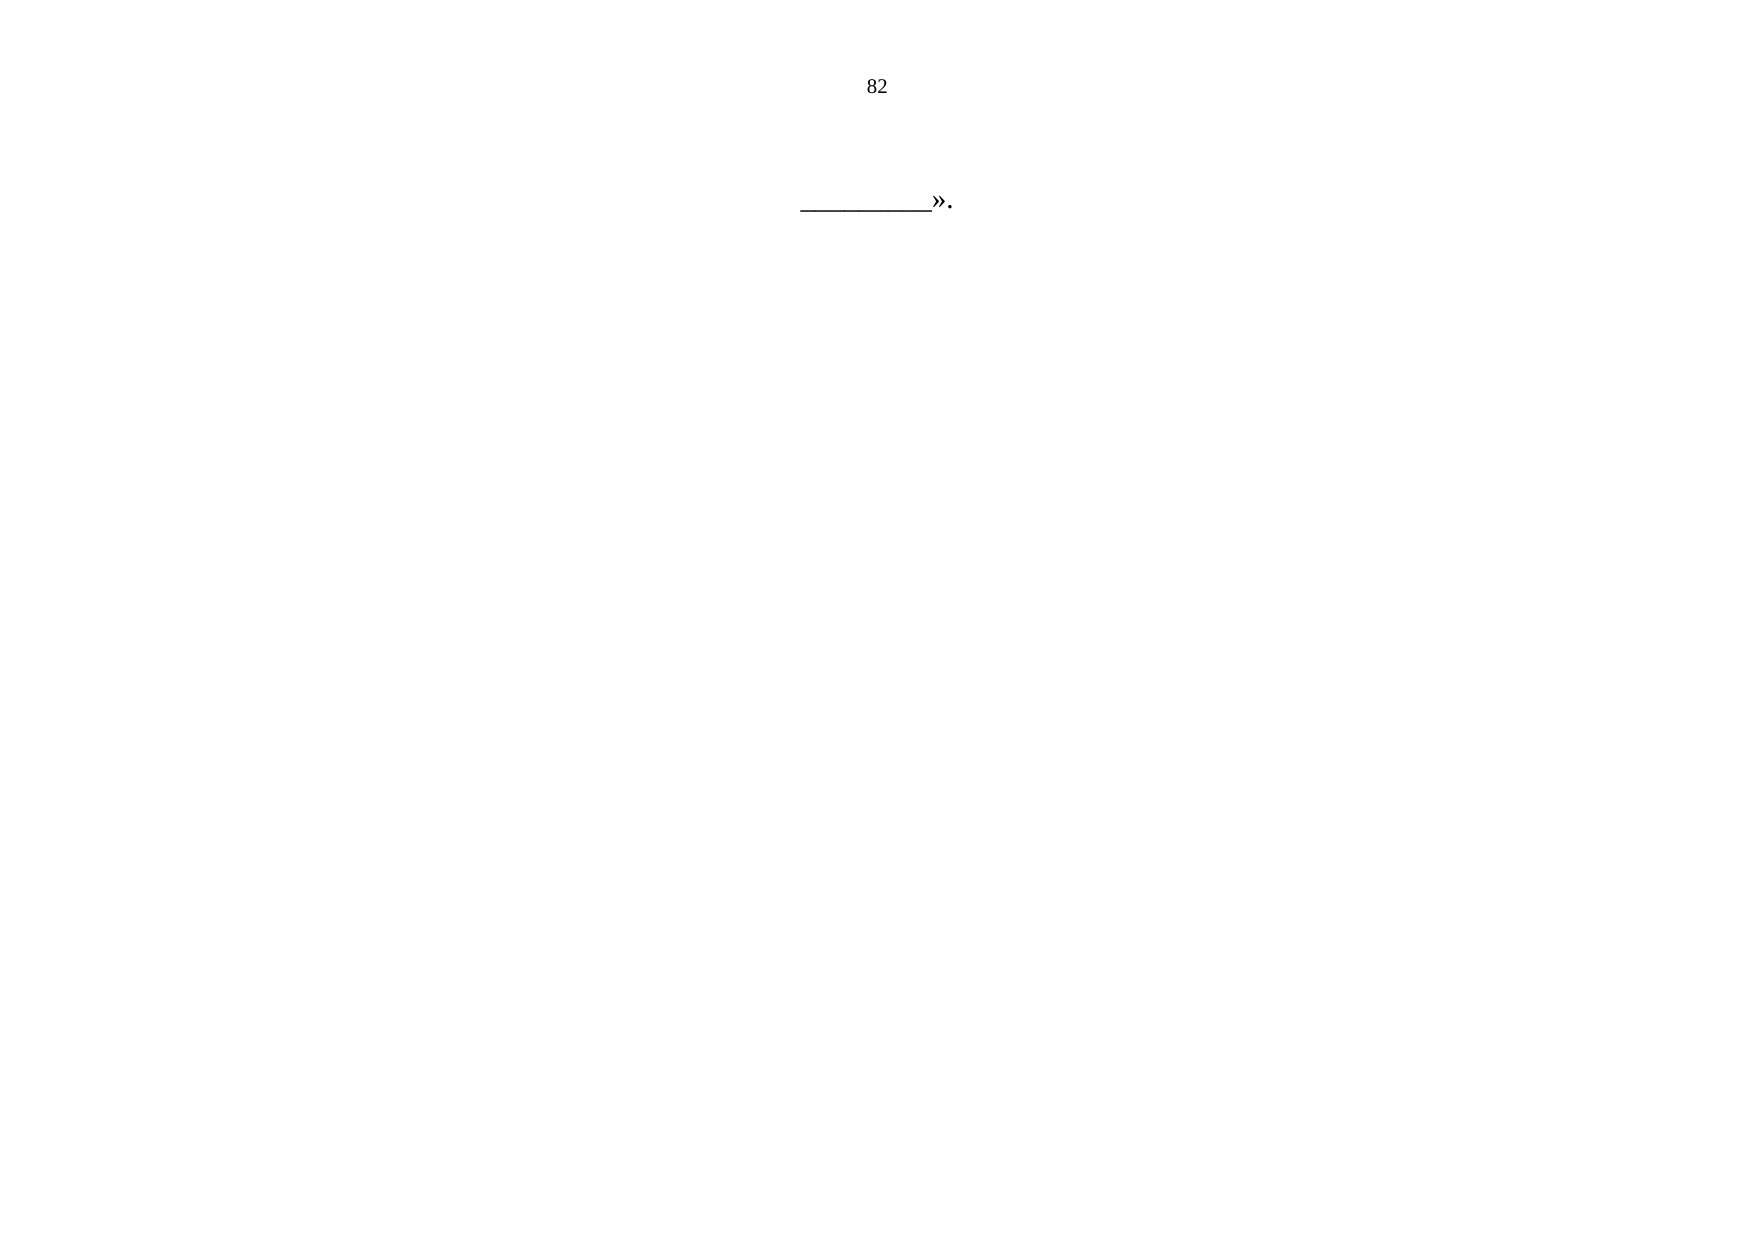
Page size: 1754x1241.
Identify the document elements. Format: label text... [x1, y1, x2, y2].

text _________». [59, 181, 1695, 215]
